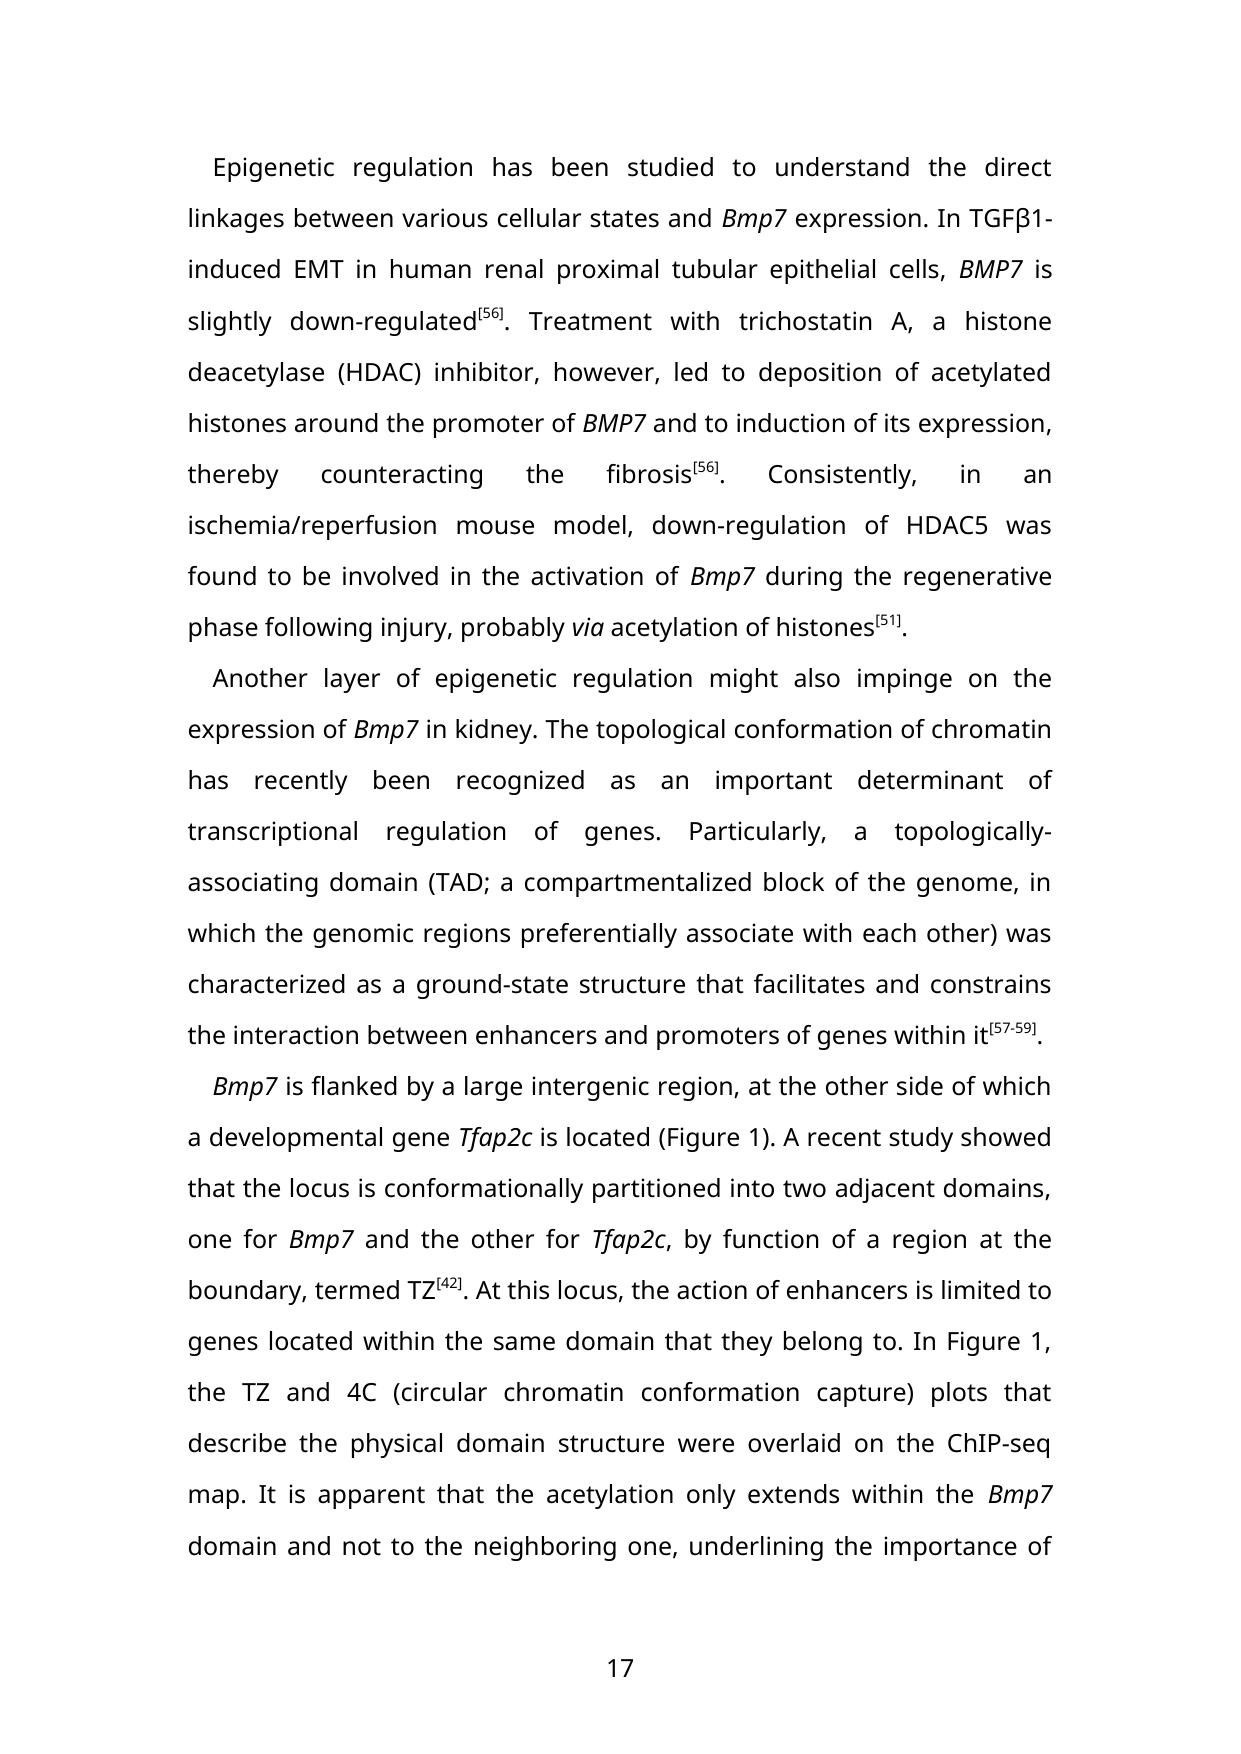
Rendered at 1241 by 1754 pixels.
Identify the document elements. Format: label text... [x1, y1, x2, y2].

text Epigenetic regulation has been studied to understand the direct linkages between various cellular states and Bmp7 expression. In TGFβ1-induced EMT in human renal proximal tubular epithelial cells, BMP7 is slightly down-regulated[56]. Treatment with trichostatin A, a histone deacetylase (HDAC) inhibitor, however, led to deposition of acetylated histones around the promoter of BMP7 and to induction of its expression, thereby counteracting the fibrosis[56]. Consistently, in an ischemia/reperfusion mouse model, down-regulation of HDAC5 was found to be involved in the activation of Bmp7 during the regenerative phase following injury, probably via acetylation of histones[51]. [187, 150, 1053, 643]
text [187, 1069, 1053, 1562]
text Another layer of epigenetic regulation might also impinge on the expression of Bmp7 in kidney. The topological conformation of chromatin has recently been recognized as an important determinant of transcriptional regulation of genes. Particularly, a topologically-associating domain (TAD; a compartmentalized block of the genome, in which the genomic regions preferentially associate with each other) was characterized as a ground-state structure that facilitates and constrains the interaction between enhancers and promoters of genes within it[57-59]. [187, 660, 1053, 1052]
